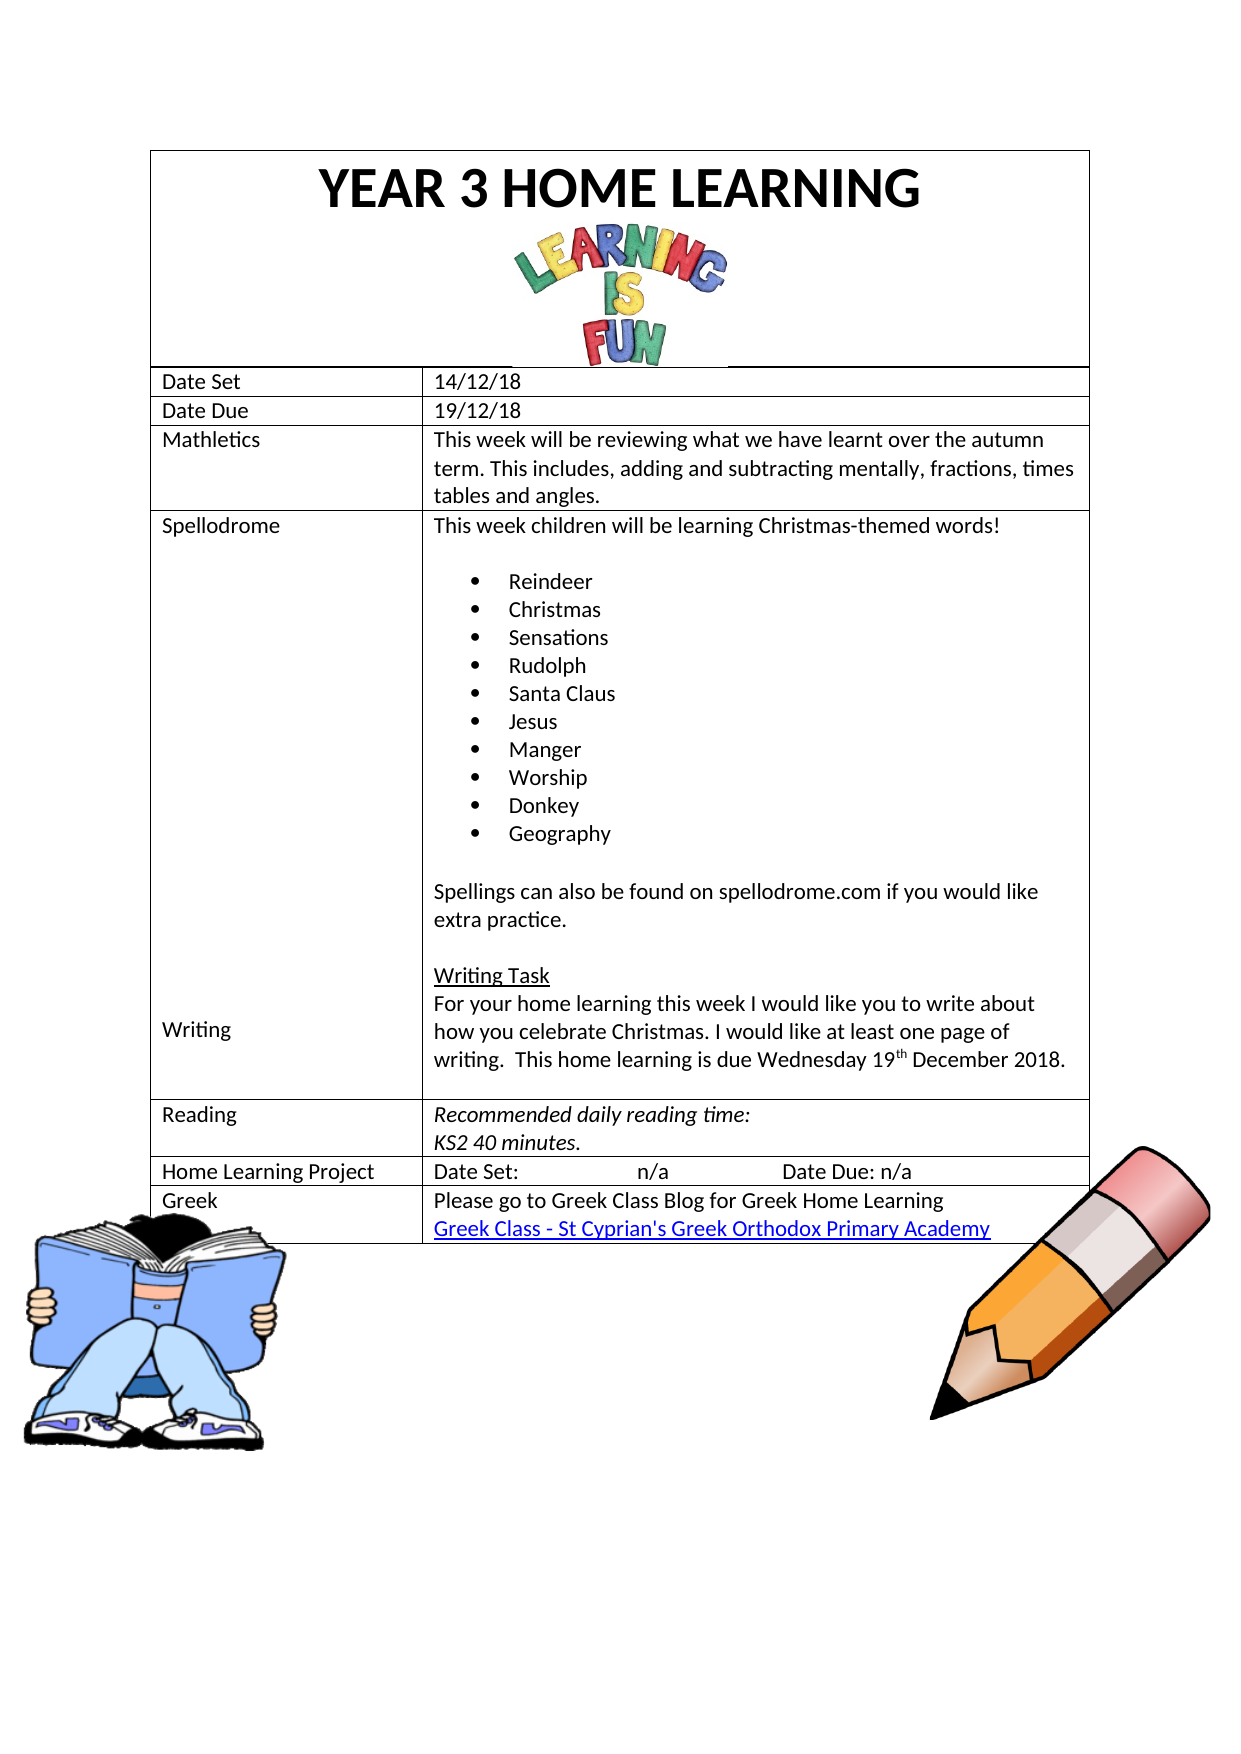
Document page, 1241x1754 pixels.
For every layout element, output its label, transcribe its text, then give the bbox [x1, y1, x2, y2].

table_cell Date Set [151, 368, 422, 396]
table_header YEAR 3 HOME LEARNING [151, 151, 1089, 366]
table_cell Spellodrome Writing [151, 511, 422, 1099]
table_cell Mathletics [151, 426, 422, 510]
table_cell 14/12/18 [423, 368, 1089, 396]
picture [512, 222, 728, 367]
picture [0, 1207, 365, 1456]
table_cell This week will be reviewing what we have learnt over the autumn term. This includes, adding and subtracting mentally, fractions, times tables and angles. [423, 426, 1089, 510]
table_cell Reading [151, 1100, 422, 1156]
table_cell Please go to Greek Class Blog for Greek Home Learning Greek Class - St Cyprian's Greek Orthodox Primary Academy [423, 1186, 929, 1242]
picture [929, 1146, 1211, 1420]
table_cell 19/12/18 [423, 397, 1089, 424]
table_cell This week children will be learning Christmas-themed words! Reindeer Christmas Sensations Rudolph Santa Claus Jesus Manger Worship Donkey Geography Spellings can also be found on spellodrome.com if you would like extra practice. Writing Task For your home learning this week I would like you to write about how you celebrate Christmas. I would like at least one page of writing. This home learning is due Wednesday 19th December 2018. [423, 511, 1089, 1099]
table_cell Date Due [151, 397, 422, 424]
table_cell Greek [151, 1186, 422, 1242]
table_cell Date Set: n/a Date Due: n/a [423, 1157, 929, 1185]
table_cell Home Learning Project [151, 1157, 422, 1185]
table_cell Recommended daily reading time: KS2 40 minutes. [423, 1100, 1089, 1156]
